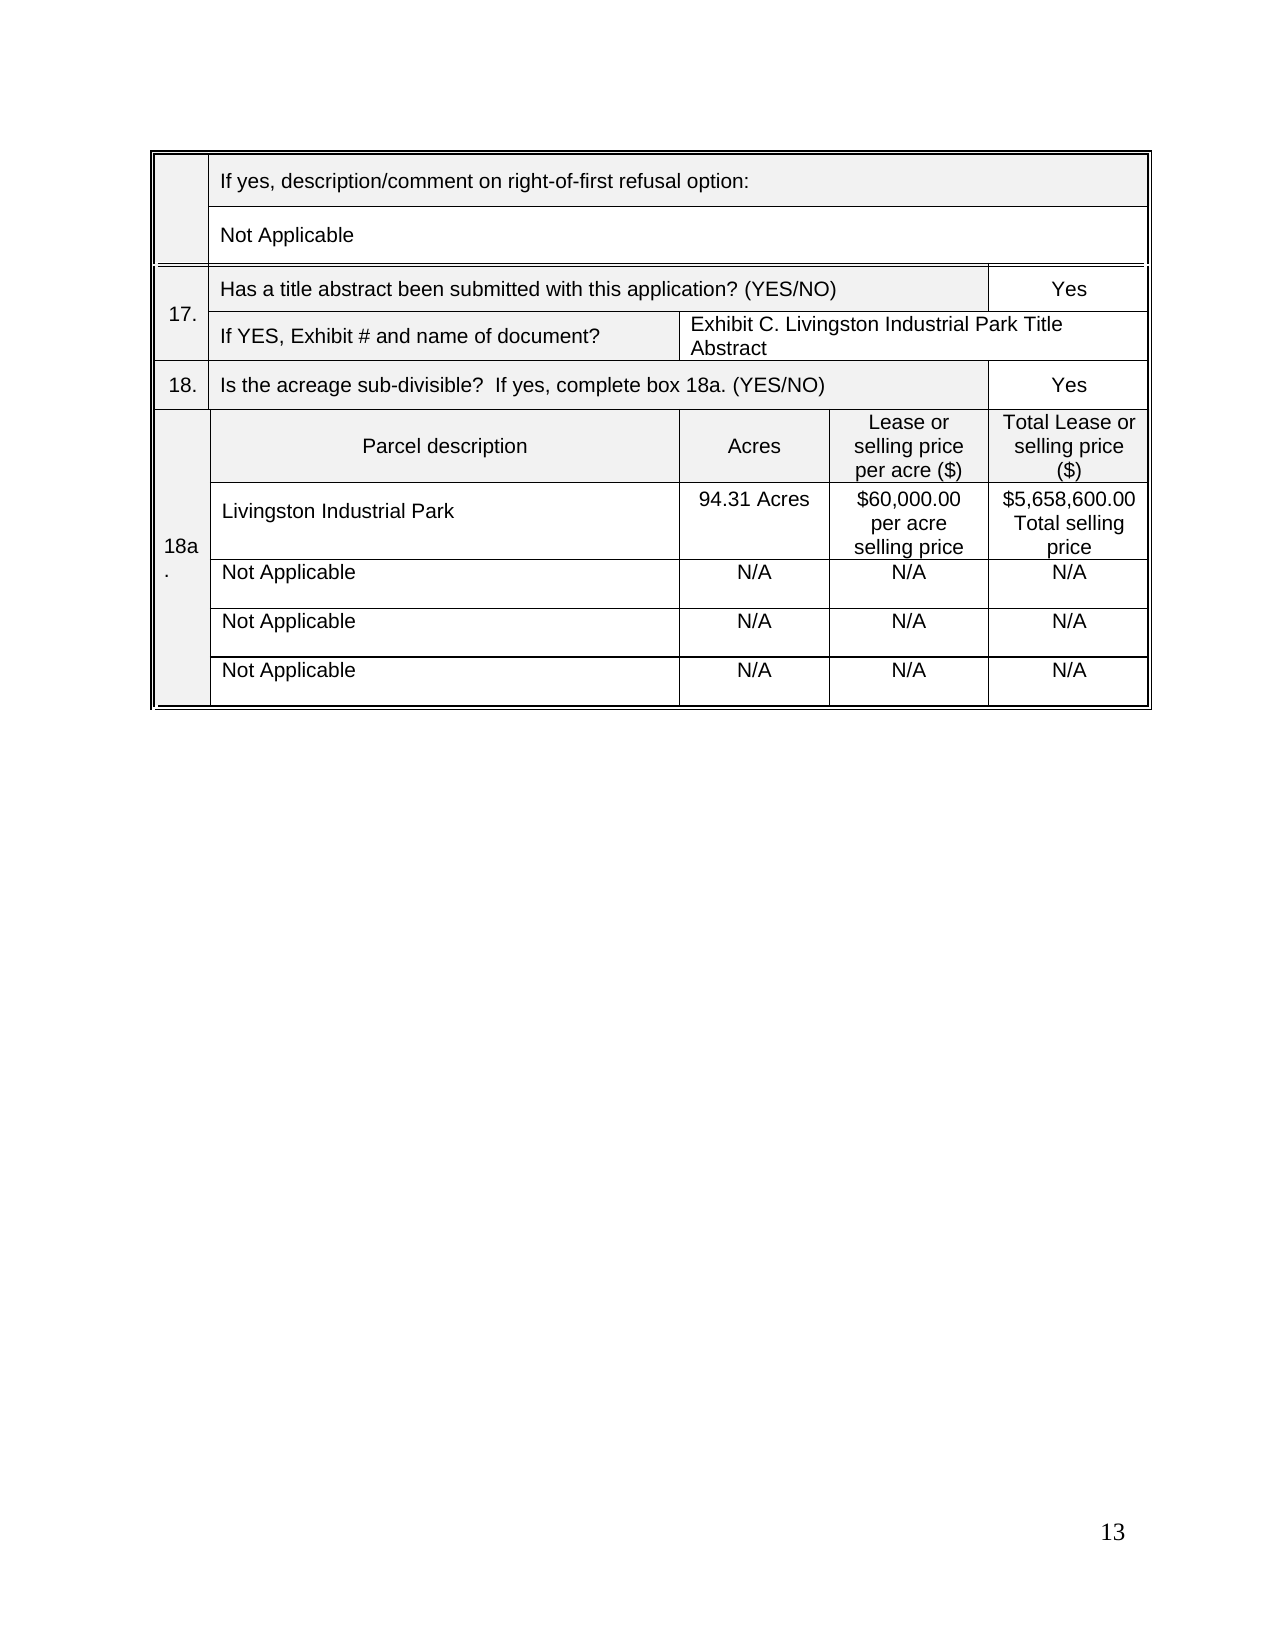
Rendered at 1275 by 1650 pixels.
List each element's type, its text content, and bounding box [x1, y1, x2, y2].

table_cell N/A [989, 560, 1147, 607]
table_cell Not Applicable [211, 609, 679, 656]
table_cell Is the acreage sub-divisible? If yes, complete box 18a. (YES/NO) [209, 361, 988, 409]
table_cell N/A [680, 609, 829, 656]
table_cell Acres [680, 410, 829, 482]
table_cell Total Lease or selling price ($) [989, 410, 1147, 482]
table_header If yes, description/comment on right-of-first refusal option: [209, 155, 1147, 206]
table_cell Yes [989, 361, 1147, 409]
table_cell N/A [989, 609, 1147, 656]
table_cell N/A [830, 609, 988, 656]
table_cell Exhibit C. Livingston Industrial Park Title Abstract [680, 312, 1147, 360]
table_cell N/A [830, 560, 988, 607]
table_cell N/A [680, 560, 829, 607]
table_cell 94.31 Acres [680, 483, 829, 558]
table_cell Yes [989, 263, 1150, 311]
table_cell 17. [152, 263, 208, 360]
table_cell Parcel description [211, 410, 679, 482]
table_cell N/A [680, 658, 829, 705]
table_cell N/A [830, 658, 988, 705]
table_cell Not Applicable [211, 658, 679, 705]
table_cell $60,000.00 per acre selling price [830, 483, 988, 558]
table_cell If YES, Exhibit # and name of document? [209, 312, 679, 360]
table_cell N/A [989, 658, 1147, 705]
table_cell 18a. [155, 410, 210, 705]
table_header [155, 155, 208, 262]
table_cell Not Applicable [211, 560, 679, 607]
table_cell Not Applicable [209, 207, 1147, 262]
table_cell Has a title abstract been submitted with this application? (YES/NO) [209, 267, 988, 311]
table_cell Livingston Industrial Park [211, 483, 679, 558]
table_cell $5,658,600.00 Total selling price [989, 483, 1147, 558]
table_cell Lease or selling price per acre ($) [830, 410, 988, 482]
table_cell 18. [155, 361, 208, 409]
